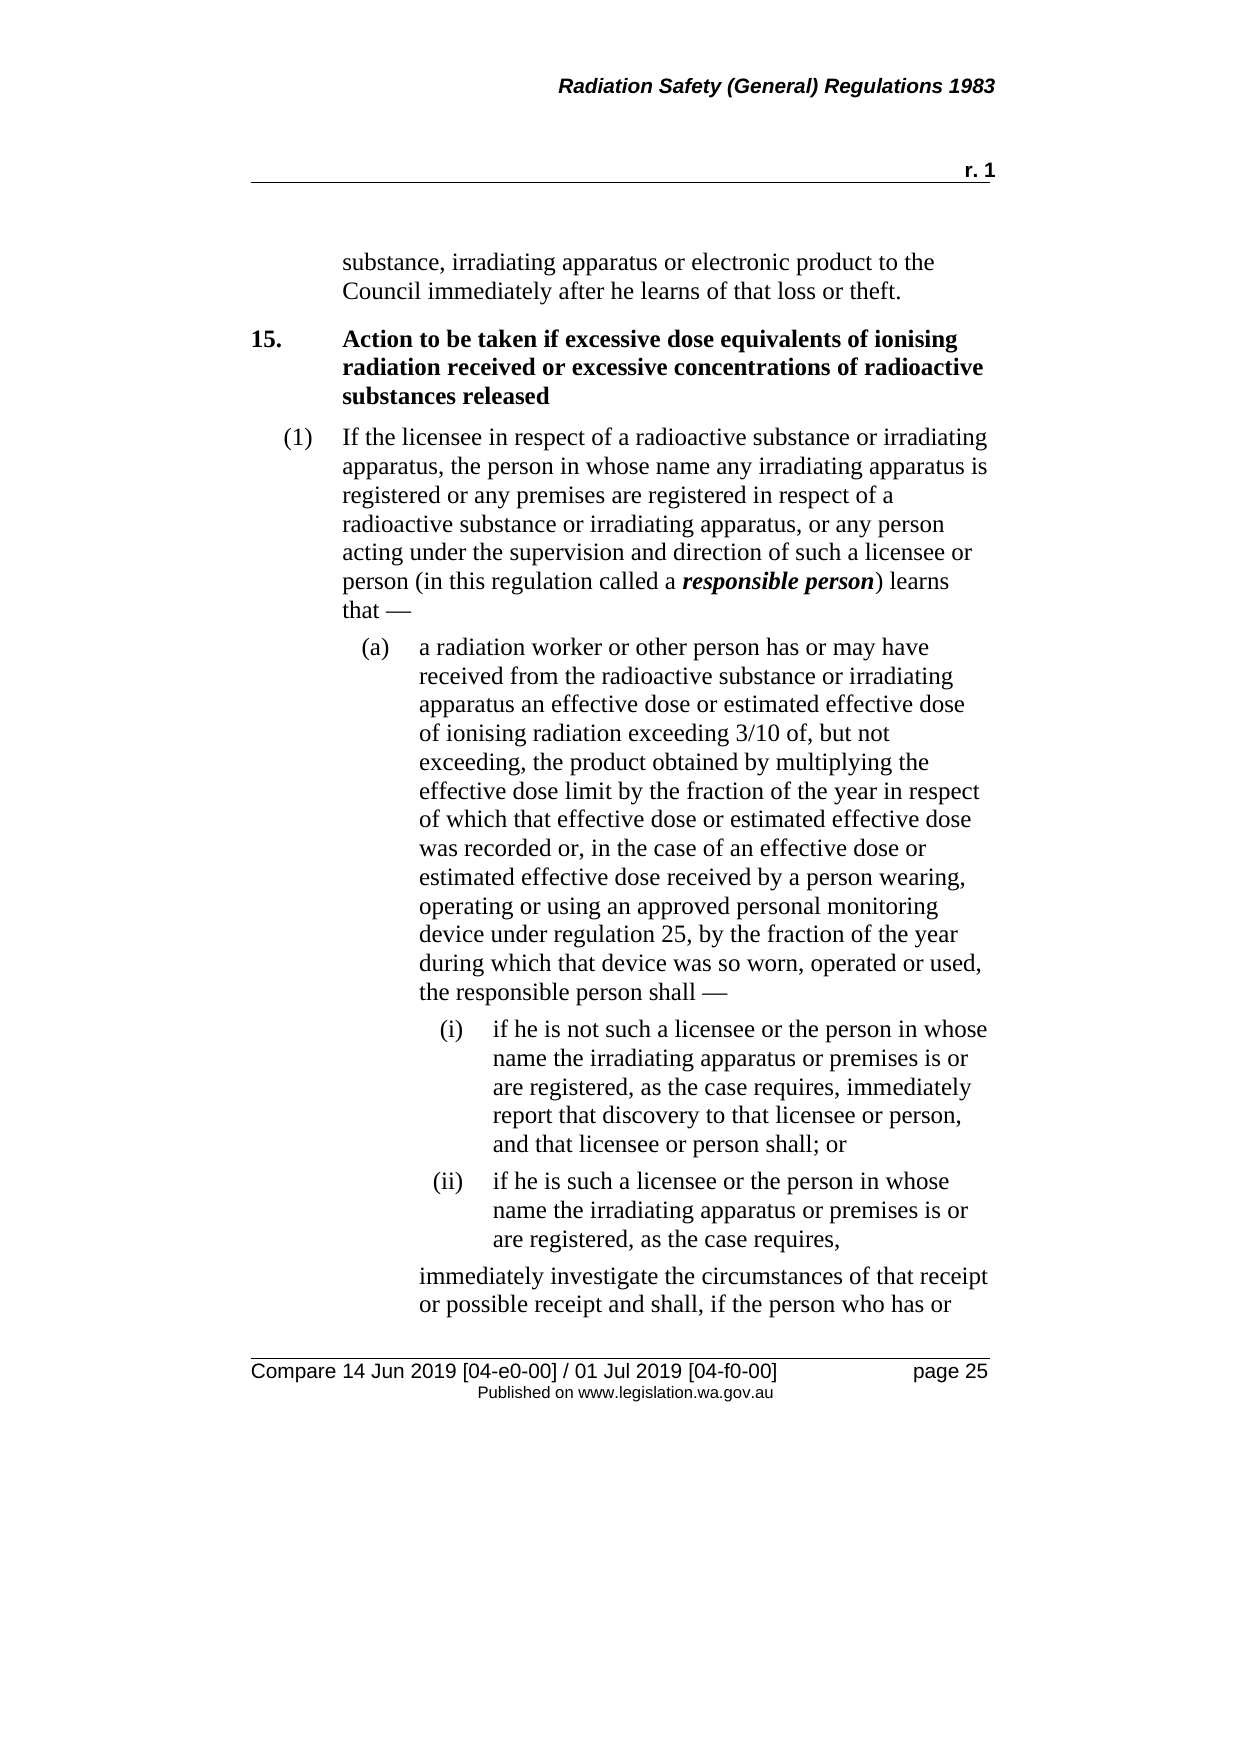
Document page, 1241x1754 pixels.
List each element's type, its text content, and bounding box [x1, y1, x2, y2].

subtitle 15. Action to be taken if excessive dose equivalents of ionising radiation received or excessive concentrations of radioactive substances released [251, 324, 990, 410]
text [251, 1261, 990, 1318]
text (ii) if he is such a licensee or the person in whose name the irradiating apparatus or premises is or are registered, as the case requires, [251, 1166, 990, 1252]
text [251, 247, 990, 305]
text (1) If the licensee in respect of a radioactive substance or irradiating apparatus, the person in whose name any irradiating apparatus is registered or any premises are registered in respect of a radioactive substance or irradiating apparatus, or any person acting under the supervision and direction of such a licensee or person (in this regulation called a responsible person) learns that — [251, 422, 990, 624]
text (i) if he is not such a licensee or the person in whose name the irradiating apparatus or premises is or are registered, as the case requires, immediately report that discovery to that licensee or person, and that licensee or person shall; or [251, 1014, 990, 1158]
text (a) a radiation worker or other person has or may have received from the radioactive substance or irradiating apparatus an effective dose or estimated effective dose of ionising radiation exceeding 3/10 of, but not exceeding, the product obtained by multiplying the effective dose limit by the fraction of the year in respect of which that effective dose or estimated effective dose was recorded or, in the case of an effective dose or estimated effective dose received by a person wearing, operating or using an approved personal monitoring device under regulation 25, by the fraction of the year during which that device was so worn, operated or used, the responsible person shall — [251, 632, 990, 1006]
